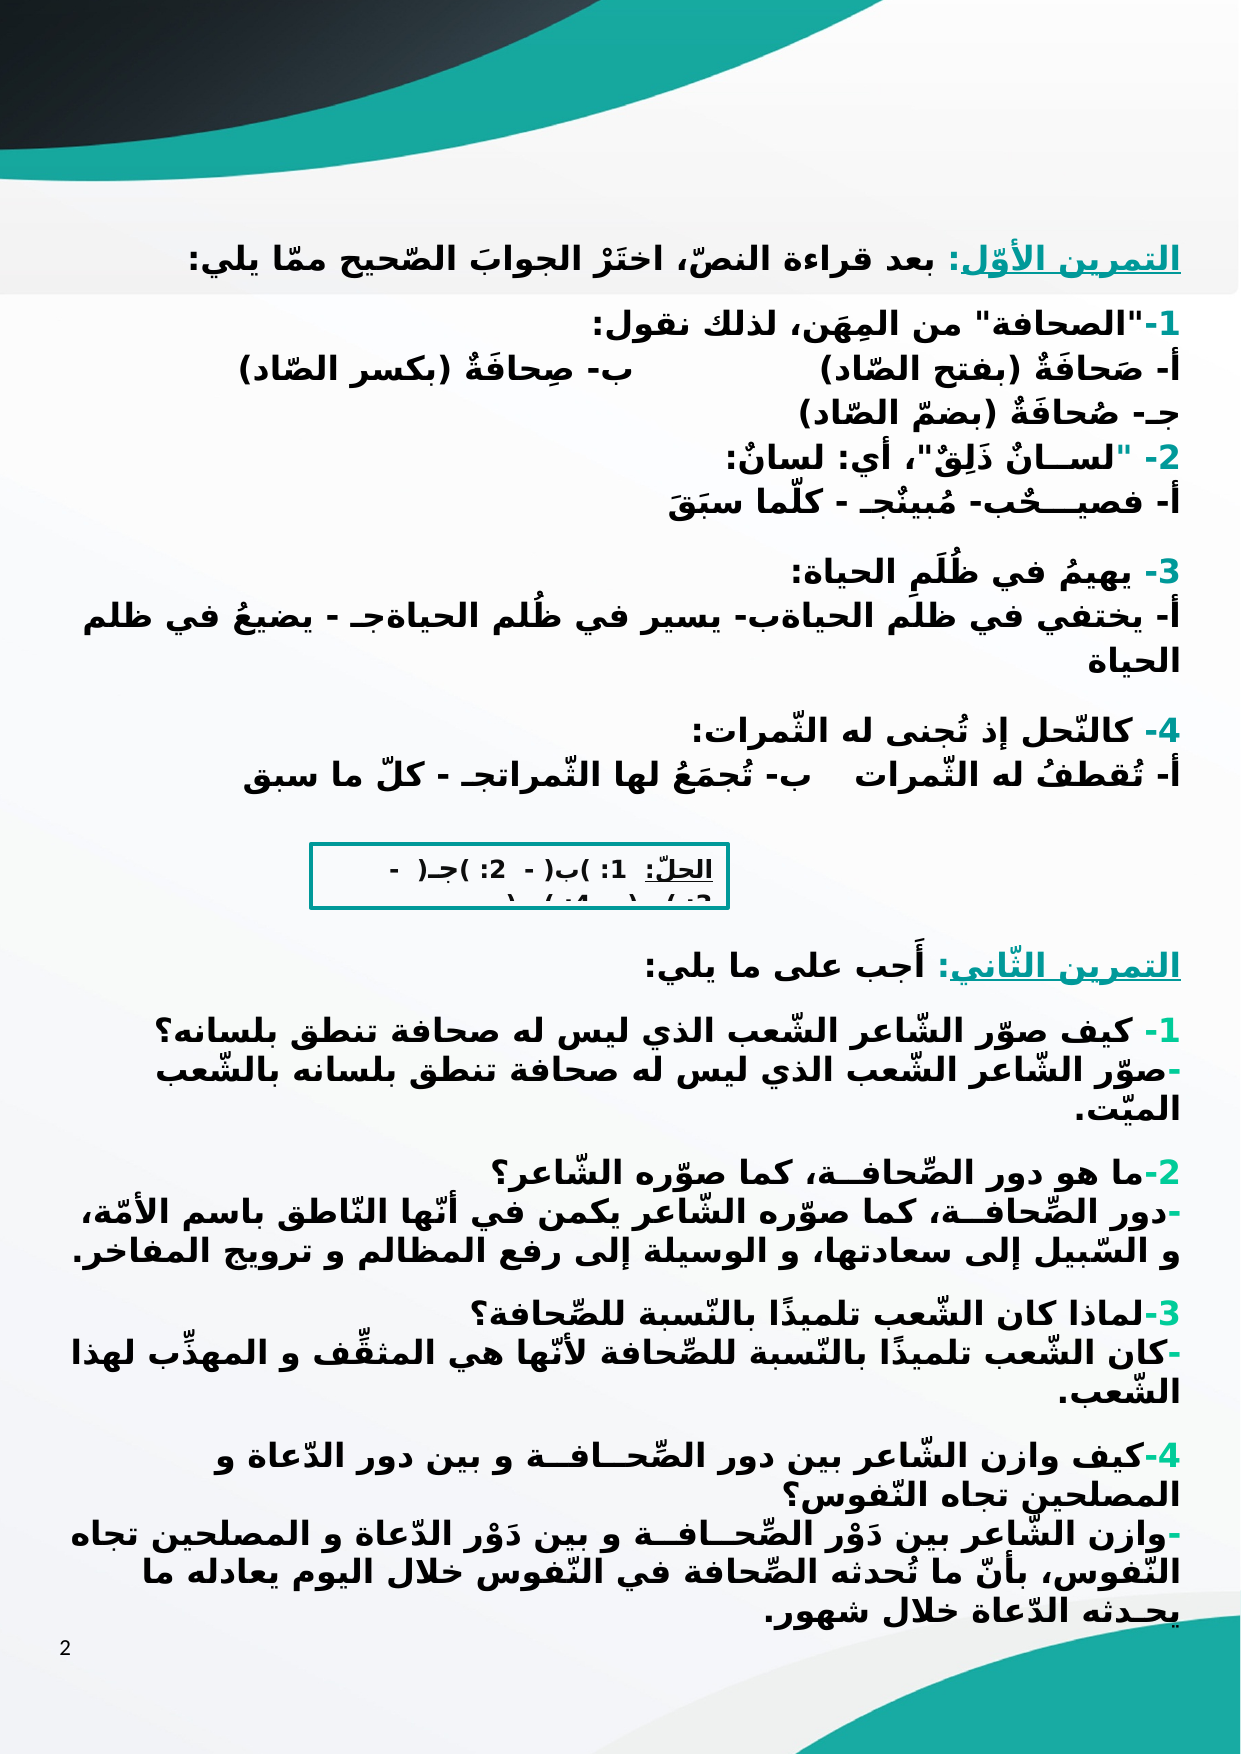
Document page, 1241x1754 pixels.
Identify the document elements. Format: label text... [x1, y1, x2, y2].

text 1-"الصحافة" من المِهَن، لذلك نقول: [59, 304, 1181, 343]
picture [0, 0, 1241, 1754]
text 3-لماذا كان الشّعب تلميذًا بالنّسبة للصِّحافة؟ [59, 1295, 1181, 1334]
text -صوّر الشّاعر الشّعب الذي ليس له صحافة تنطق بلسانه بالشّعب الميّت. [59, 1051, 1181, 1128]
text أ- تُقطفُ له الثّمرات ب- تُجمَعُ لها الثّمراتجـ - كلّ ما سبق [59, 756, 1181, 794]
text 4-كيف وازن الشّاعر بين دور الصِّحــافــة و بين دور الدّعاة و المصلحين تجاه النّفوس؟ [59, 1436, 1181, 1514]
text أ- صَحافَةٌ (بفتح الصّاد) ب- صِحافَةٌ (بكسر الصّاد) جـ- صُحافَةٌ (بضمّ الصّاد) [59, 349, 1181, 432]
text أ- فصيـــحٌب- مُبينٌجـ - كلّما سبَقَ [59, 483, 1181, 522]
text 3- يهيمُ في ظُلَمِ الحياة: [59, 552, 1181, 591]
text 2- "لســانٌ ذَلِقٌ"، أي: لسانٌ: [59, 438, 1181, 477]
text -كان الشّعب تلميذًا بالنّسبة للصِّحافة لأنّها هي المثقِّف و المهذِّب لهذا الشّعب. [59, 1334, 1181, 1411]
text 4- كالنّحل إذ تُجنى له الثّمرات: [59, 711, 1181, 750]
text التمرين الأوّل: بعد قراءة النصّ، اختَرْ الجوابَ الصّحيح ممّا يلي: [59, 239, 1181, 278]
text أ- يختفي في ظلم الحياةب- يسير في ظُلم الحياةجـ - يضيعُ في ظلم الحياة [59, 597, 1181, 680]
text 1- كيف صوّر الشّاعر الشّعب الذي ليس له صحافة تنطق بلسانه؟ [59, 1012, 1181, 1051]
text -وازن الشّاعر بين دَوْر الصِّحــافــة و بين دَوْر الدّعاة و المصلحين تجاه النّفوس، بأنّ ما تُحدثه الصِّحافة في النّفوس خلال اليوم يعادله ما يحـدثه الدّعاة خلال شهور. [59, 1514, 1181, 1631]
text التمرين الثّاني: أَجب على ما يلي: [59, 946, 1181, 985]
text -دور الصِّحافــة، كما صوّره الشّاعر يكمن في أنّها النّاطق باسم الأمّة، و السّبيل إلى سعادتها، و الوسيلة إلى رفع المظالم و ترويج المفاخر. [59, 1192, 1181, 1270]
text 2-ما هو دور الصِّحافــة، كما صوّره الشّاعر؟ [59, 1153, 1181, 1192]
